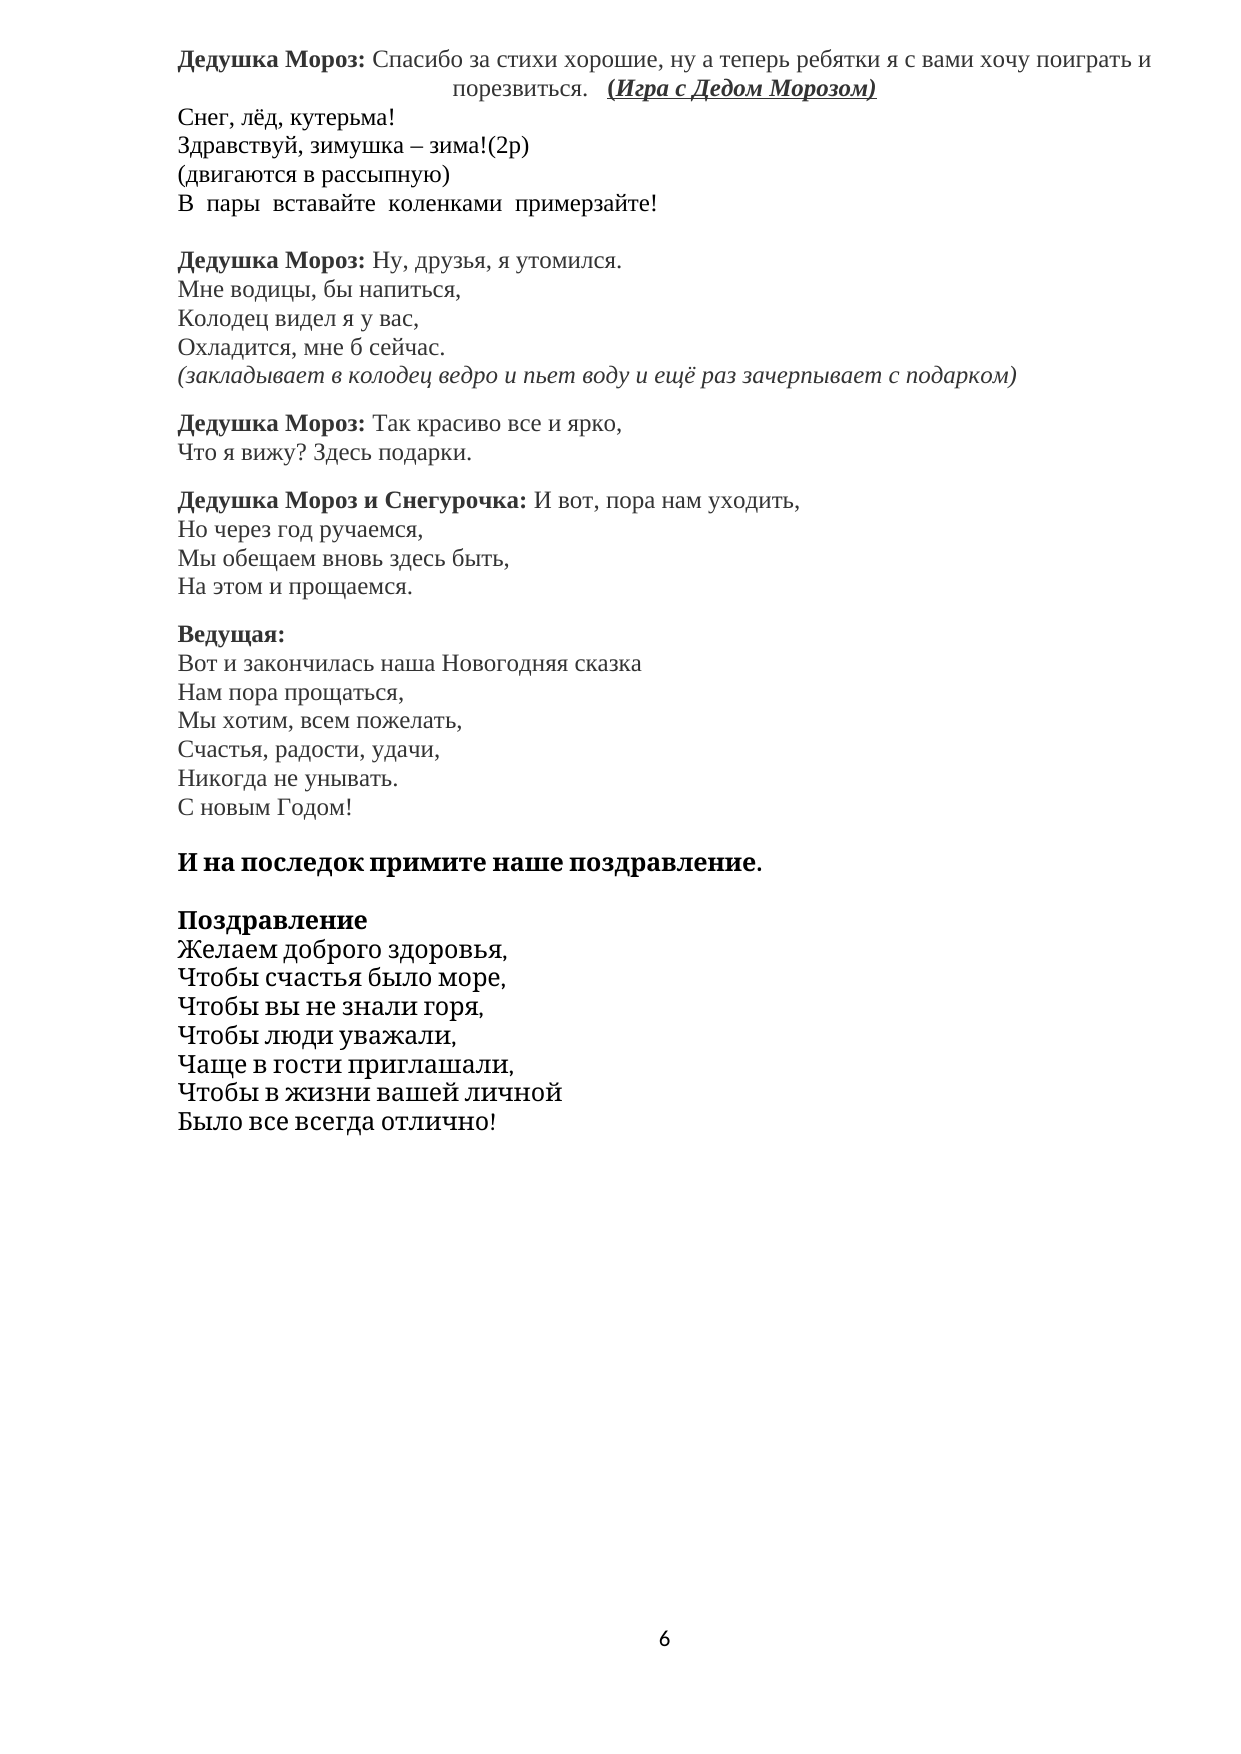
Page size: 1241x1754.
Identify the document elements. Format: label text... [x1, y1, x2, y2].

text Дедушка Мороз: Ну, друзья, я утомился. [177, 246, 1152, 274]
text На этом и прощаемся. [177, 571, 1152, 600]
text Чтобы люди уважали, [177, 1022, 1152, 1051]
text Но через год ручаемся, [177, 514, 1152, 543]
text Вот и закончилась наша Новогодняя сказка [177, 648, 1152, 677]
text Мне водицы, бы напиться, [177, 274, 1152, 303]
text Мы обещаем вновь здесь быть, [177, 543, 1152, 571]
text (двигаются в рассыпную) [177, 159, 1152, 188]
text Дедушка Мороз: Так красиво все и ярко, [177, 408, 1152, 437]
text Чтобы счастья было море, [177, 964, 1152, 993]
text Снег, лёд, кутерьма! [177, 102, 1152, 131]
text Что я вижу? Здесь подарки. [177, 437, 1152, 466]
text Никогда не унывать. [177, 763, 1152, 792]
text Желаем доброго здоровья, [177, 936, 1152, 964]
text Охладится, мне б сейчас. [177, 332, 1152, 361]
text Ведущая: [177, 619, 1152, 648]
text Дедушка Мороз: Спасибо за стихи хорошие, ну а теперь ребятки я с вами хочу поиграть и порезвиться. (Игра с Дедом Морозом) [177, 44, 1152, 102]
text Поздравление [177, 907, 1152, 936]
text Было все всегда отлично! [177, 1108, 1152, 1137]
text Мы хотим, всем пожелать, [177, 706, 1152, 734]
text Чтобы в жизни вашей личной [177, 1079, 1152, 1108]
text Чтобы вы не знали горя, [177, 993, 1152, 1022]
text В пары вставайте коленками примерзайте! [177, 188, 1152, 217]
text Счастья, радости, удачи, [177, 734, 1152, 763]
text И на последок примите наше поздравление. [177, 849, 1152, 878]
text Колодец видел я у вас, [177, 303, 1152, 332]
text Нам пора прощаться, [177, 677, 1152, 706]
text Чаще в гости приглашали, [177, 1051, 1152, 1079]
text С новым Годом! [177, 792, 1152, 821]
text Здравствуй, зимушка – зима!(2р) [177, 131, 1152, 159]
text (закладывает в колодец ведро и пьет воду и ещё раз зачерпывает с подарком) [177, 361, 1152, 389]
text Дедушка Мороз и Снегурочка: И вот, пора нам уходить, [177, 485, 1152, 514]
